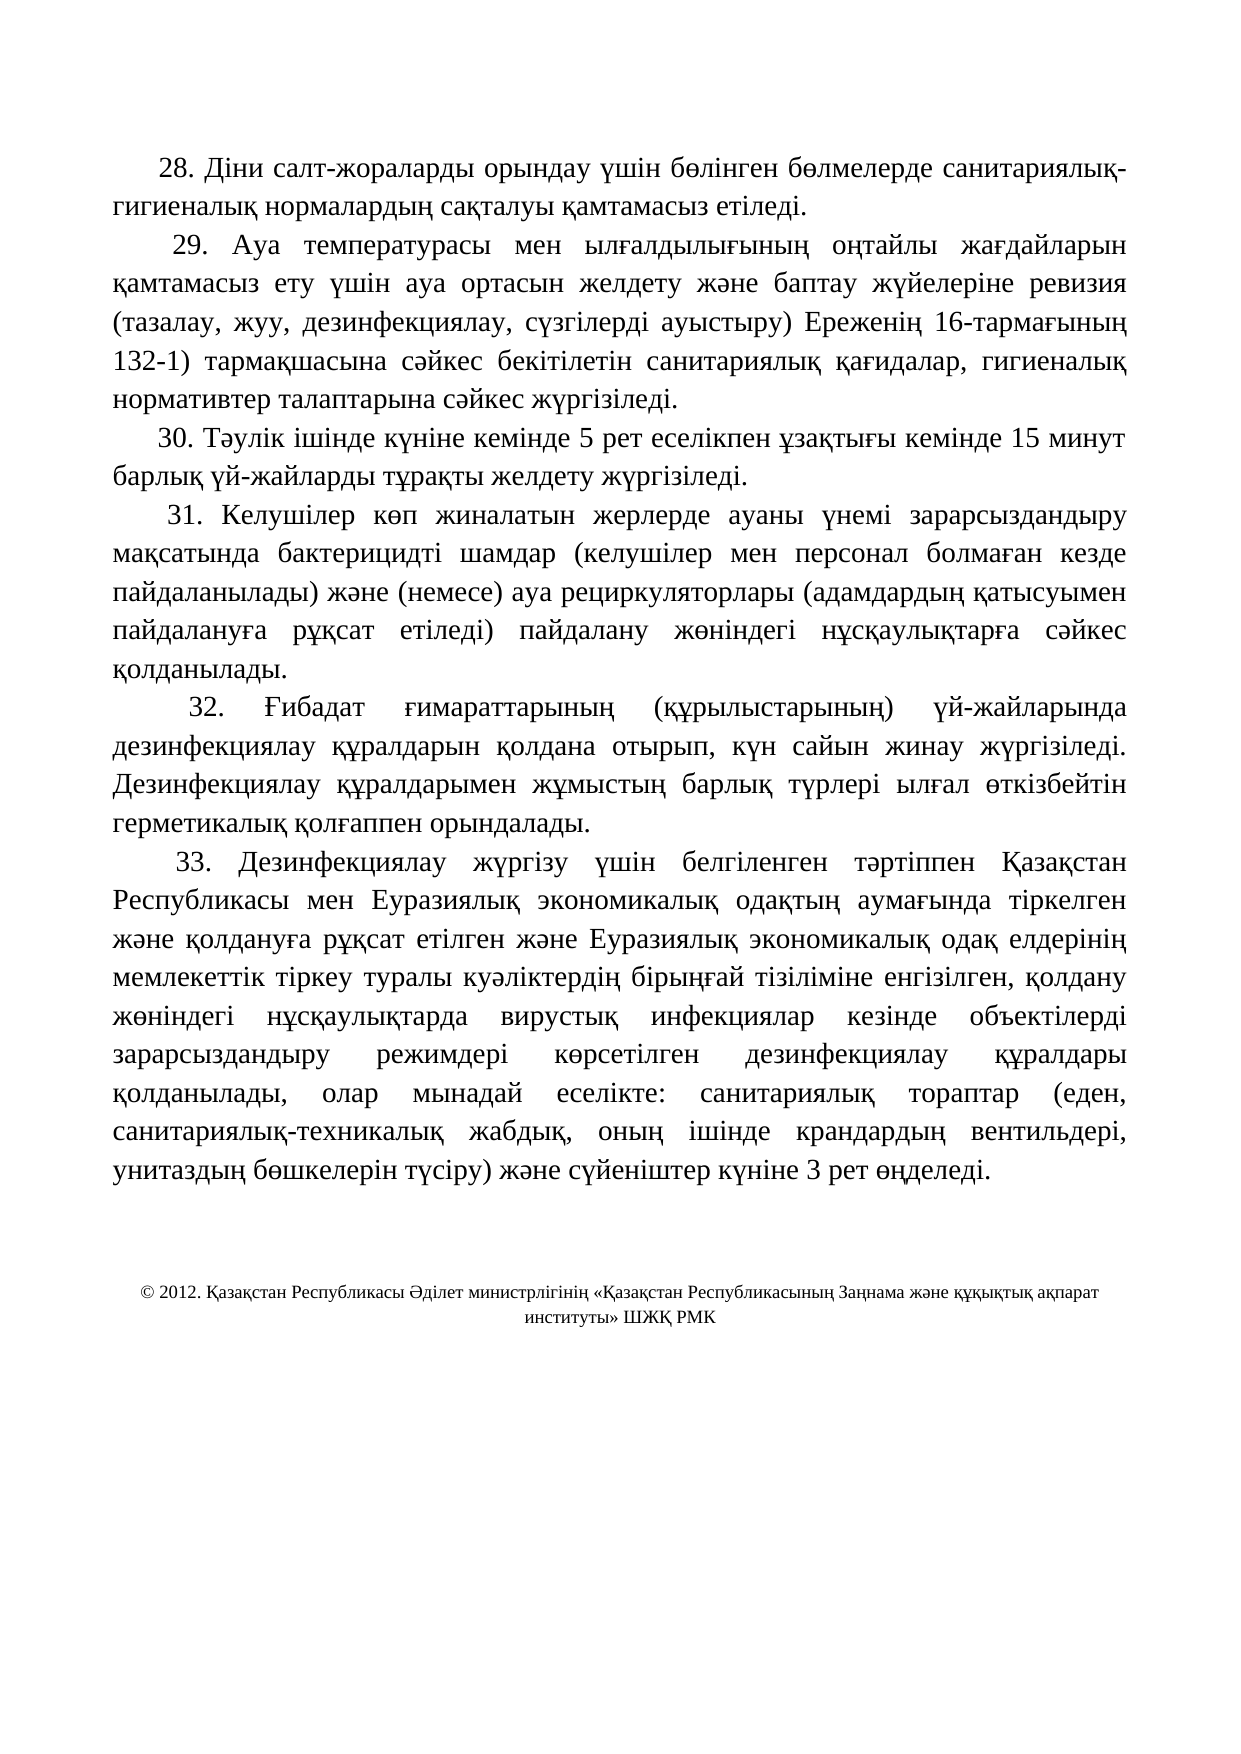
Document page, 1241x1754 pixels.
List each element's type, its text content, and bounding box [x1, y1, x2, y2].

text 33. Дезинфекциялау жүргізу үшін белгіленген тәртіппен Қазақстан Республикасы мен Еуразиялық экономикалық одақтың аумағында тіркелген және қолдануға рұқсат етілген және Еуразиялық экономикалық одақ елдерінің мемлекеттік тіркеу туралы куәліктердің бірыңғай тізіліміне енгізілген, қолдану жөніндегі нұсқаулықтарда вирустық инфекциялар кезінде объектілерді зарарсыздандыру режимдері көрсетілген дезинфекциялау құралдары қолданылады, олар мынадай еселікте: санитариялық тораптар (еден, санитариялық-техникалық жабдық, оның ішінде крандардың вентильдері, унитаздың бөшкелерін түсіру) және сүйеніштер күніне 3 рет өңделеді. [112, 844, 1128, 1186]
text 29. Ауа температурасы мен ылғалдылығының оңтайлы жағдайларын қамтамасыз ету үшін ауа ортасын желдету және баптау жүйелеріне ревизия (тазалау, жуу, дезинфекциялау, сүзгілерді ауыстыру) Ереженің 16-тармағының 132-1) тармақшасына сәйкес бекітілетін санитариялық қағидалар, гигиеналық нормативтер талаптарына сәйкес жүргізіледі. [112, 227, 1128, 415]
text 31. Келушілер көп жиналатын жерлерде ауаны үнемі зарарсыздандыру мақсатында бактерицидті шамдар (келушілер мен персонал болмаған кезде пайдаланылады) және (немесе) ауа рециркуляторлары (адамдардың қатысуымен пайдалануға рұқсат етіледі) пайдалану жөніндегі нұсқаулықтарға сәйкес қолданылады. [112, 497, 1128, 684]
text 28. Діни салт-жораларды орындау үшін бөлінген бөлмелерде санитариялық-гигиеналық нормалардың сақталуы қамтамасыз етіледі. [112, 150, 1128, 222]
text © 2012. Қазақстан Республикасы Әділет министрлігінің «Қазақстан Республикасының Заңнама және құқықтық ақпарат институты» ШЖҚ РМК [112, 1281, 1128, 1328]
text 30. Тәулік ішінде күніне кемінде 5 рет еселікпен ұзақтығы кемінде 15 минут барлық үй-жайларды тұрақты желдету жүргізіледі. [112, 420, 1128, 492]
text 32. Ғибадат ғимараттарының (құрылыстарының) үй-жайларында дезинфекциялау құралдарын қолдана отырып, күн сайын жинау жүргізіледі. Дезинфекциялау құралдарымен жұмыстың барлық түрлері ылғал өткізбейтін герметикалық қолғаппен орындалады. [112, 689, 1128, 839]
